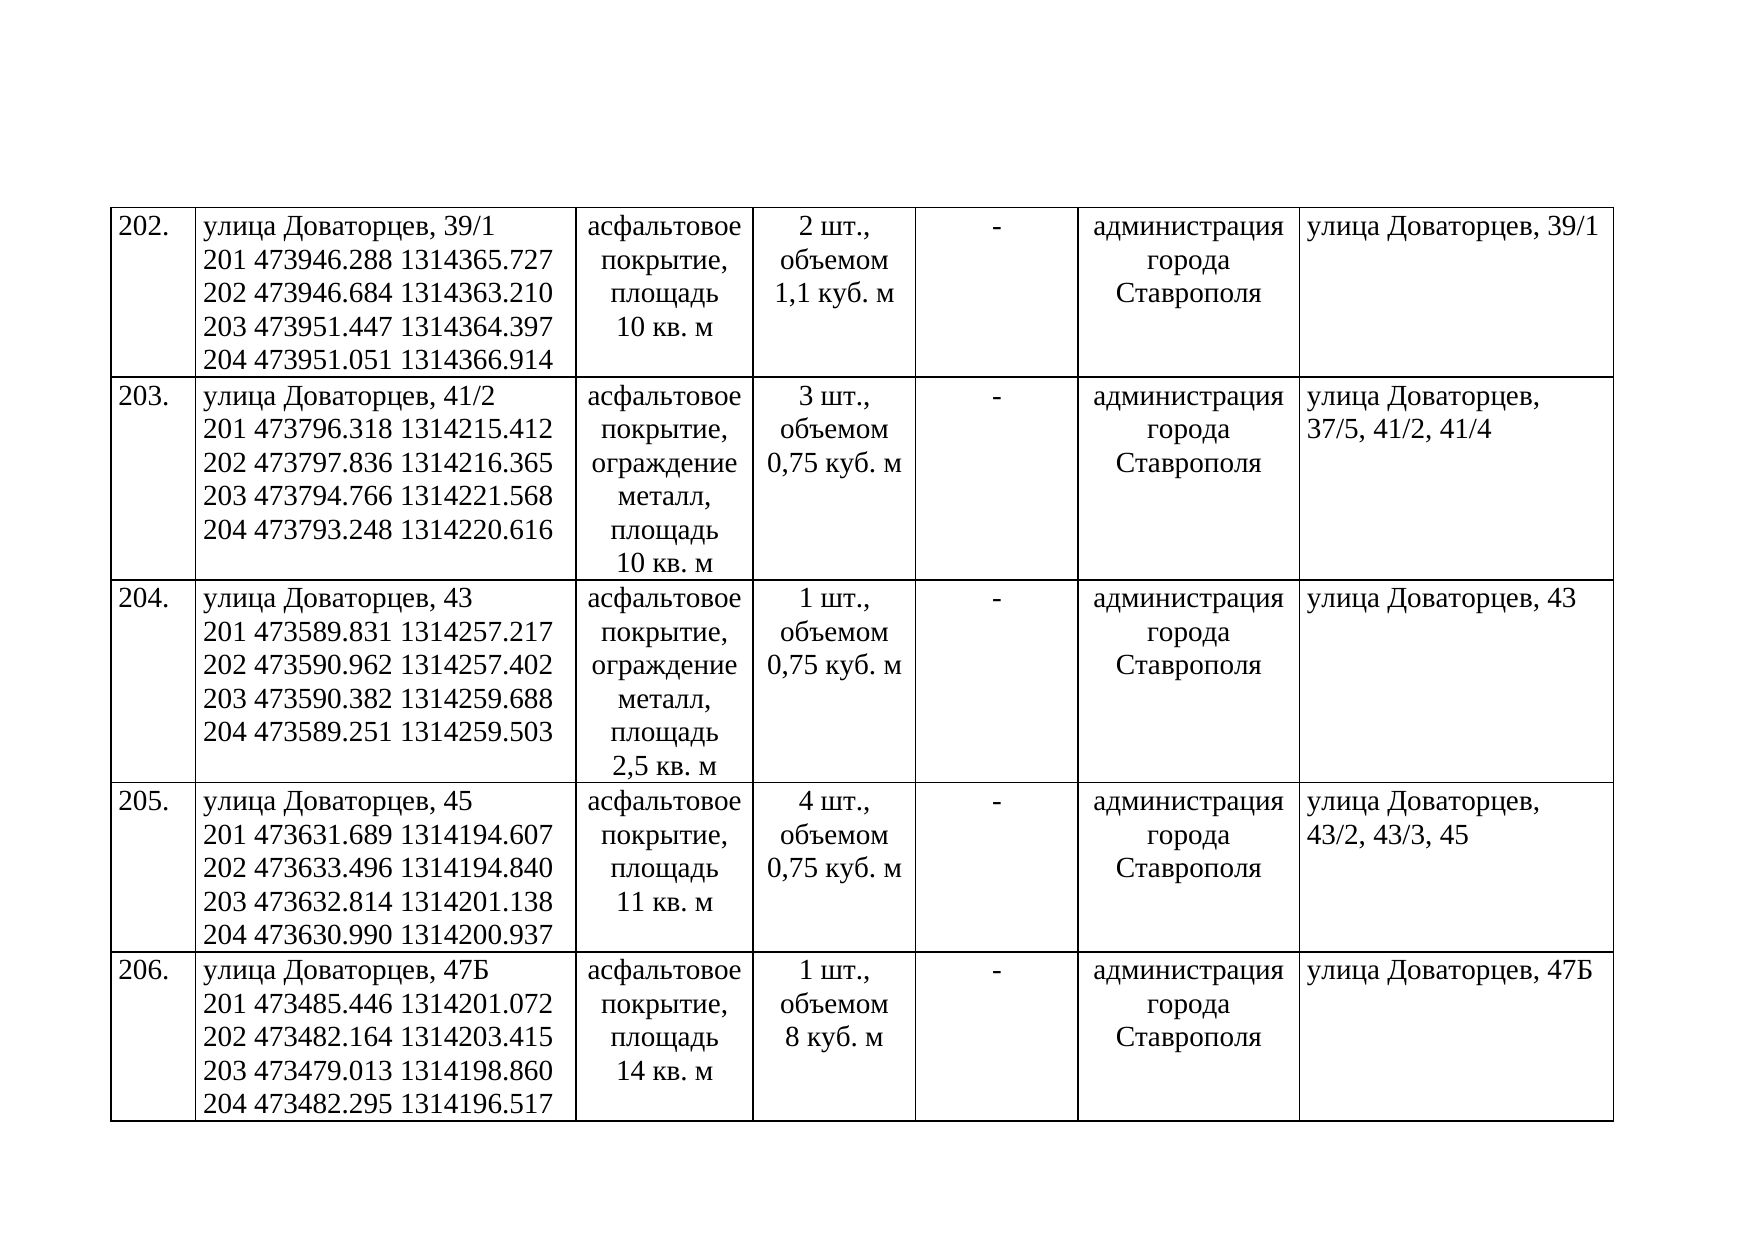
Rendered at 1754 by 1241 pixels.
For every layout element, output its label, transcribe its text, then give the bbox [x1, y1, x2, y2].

table_cell улица Доваторцев, 43 [1300, 581, 1613, 782]
table_cell - [916, 378, 1077, 579]
table_cell 3 шт., объемом 0,75 куб. м [754, 378, 915, 579]
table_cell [754, 953, 915, 1120]
table_cell улица Доваторцев, 45 201 473631.689 1314194.607 202 473633.496 1314194.840 203 473632.814 1314201.138 204 473630.990 1314200.937 [196, 783, 575, 951]
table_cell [1079, 208, 1299, 376]
table_cell 1 шт., объемом 0,75 куб. м [754, 581, 915, 782]
table_cell улица Доваторцев, 39/1 201 473946.288 1314365.727 202 473946.684 1314363.210 203 473951.447 1314364.397 204 473951.051 1314366.914 [196, 208, 575, 376]
table_cell [112, 783, 195, 951]
table_cell - [916, 581, 1077, 782]
table_cell асфальтовое покрытие, площадь 10 кв. м [577, 208, 752, 376]
table_cell улица Доваторцев, 39/1 [1300, 208, 1613, 376]
table_cell [112, 208, 195, 376]
table_cell улица Доваторцев, 43/2, 43/3, 45 [1300, 783, 1613, 951]
table_cell асфальтовое покрытие, площадь 11 кв. м [577, 783, 752, 951]
table_cell 4 шт., объемом 0,75 куб. м [754, 783, 915, 951]
table_cell администрация города Ставрополя [1079, 783, 1299, 951]
table_cell - [916, 783, 1077, 951]
table_cell улица Доваторцев, 41/2 201 473796.318 1314215.412 202 473797.836 1314216.365 203 473794.766 1314221.568 204 473793.248 1314220.616 [196, 378, 575, 579]
table_cell асфальтовое покрытие, площадь 14 кв. м [577, 953, 752, 1120]
table_cell улица Доваторцев, 47Б 201 473485.446 1314201.072 202 473482.164 1314203.415 203 473479.013 1314198.860 204 473482.295 1314196.517 [196, 953, 575, 1120]
table_cell асфальтовое покрытие, ограждение металл, площадь 10 кв. м [577, 378, 752, 579]
table_cell [112, 581, 195, 782]
table_cell администрация города Ставрополя [1079, 378, 1299, 579]
table_cell 2 шт., объемом 1,1 куб. м [754, 208, 915, 376]
table_cell - [916, 208, 1077, 376]
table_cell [1079, 953, 1299, 1120]
table_cell улица Доваторцев, 43 201 473589.831 1314257.217 202 473590.962 1314257.402 203 473590.382 1314259.688 204 473589.251 1314259.503 [196, 581, 575, 782]
table_cell [112, 378, 195, 579]
table_cell администрация города Ставрополя [1079, 581, 1299, 782]
table_cell [112, 953, 195, 1120]
table_cell улица Доваторцев, 47Б [1300, 953, 1613, 1120]
table_cell асфальтовое покрытие, ограждение металл, площадь 2,5 кв. м [577, 581, 752, 782]
table_cell улица Доваторцев, 37/5, 41/2, 41/4 [1300, 378, 1613, 579]
table_cell - [916, 953, 1077, 1120]
